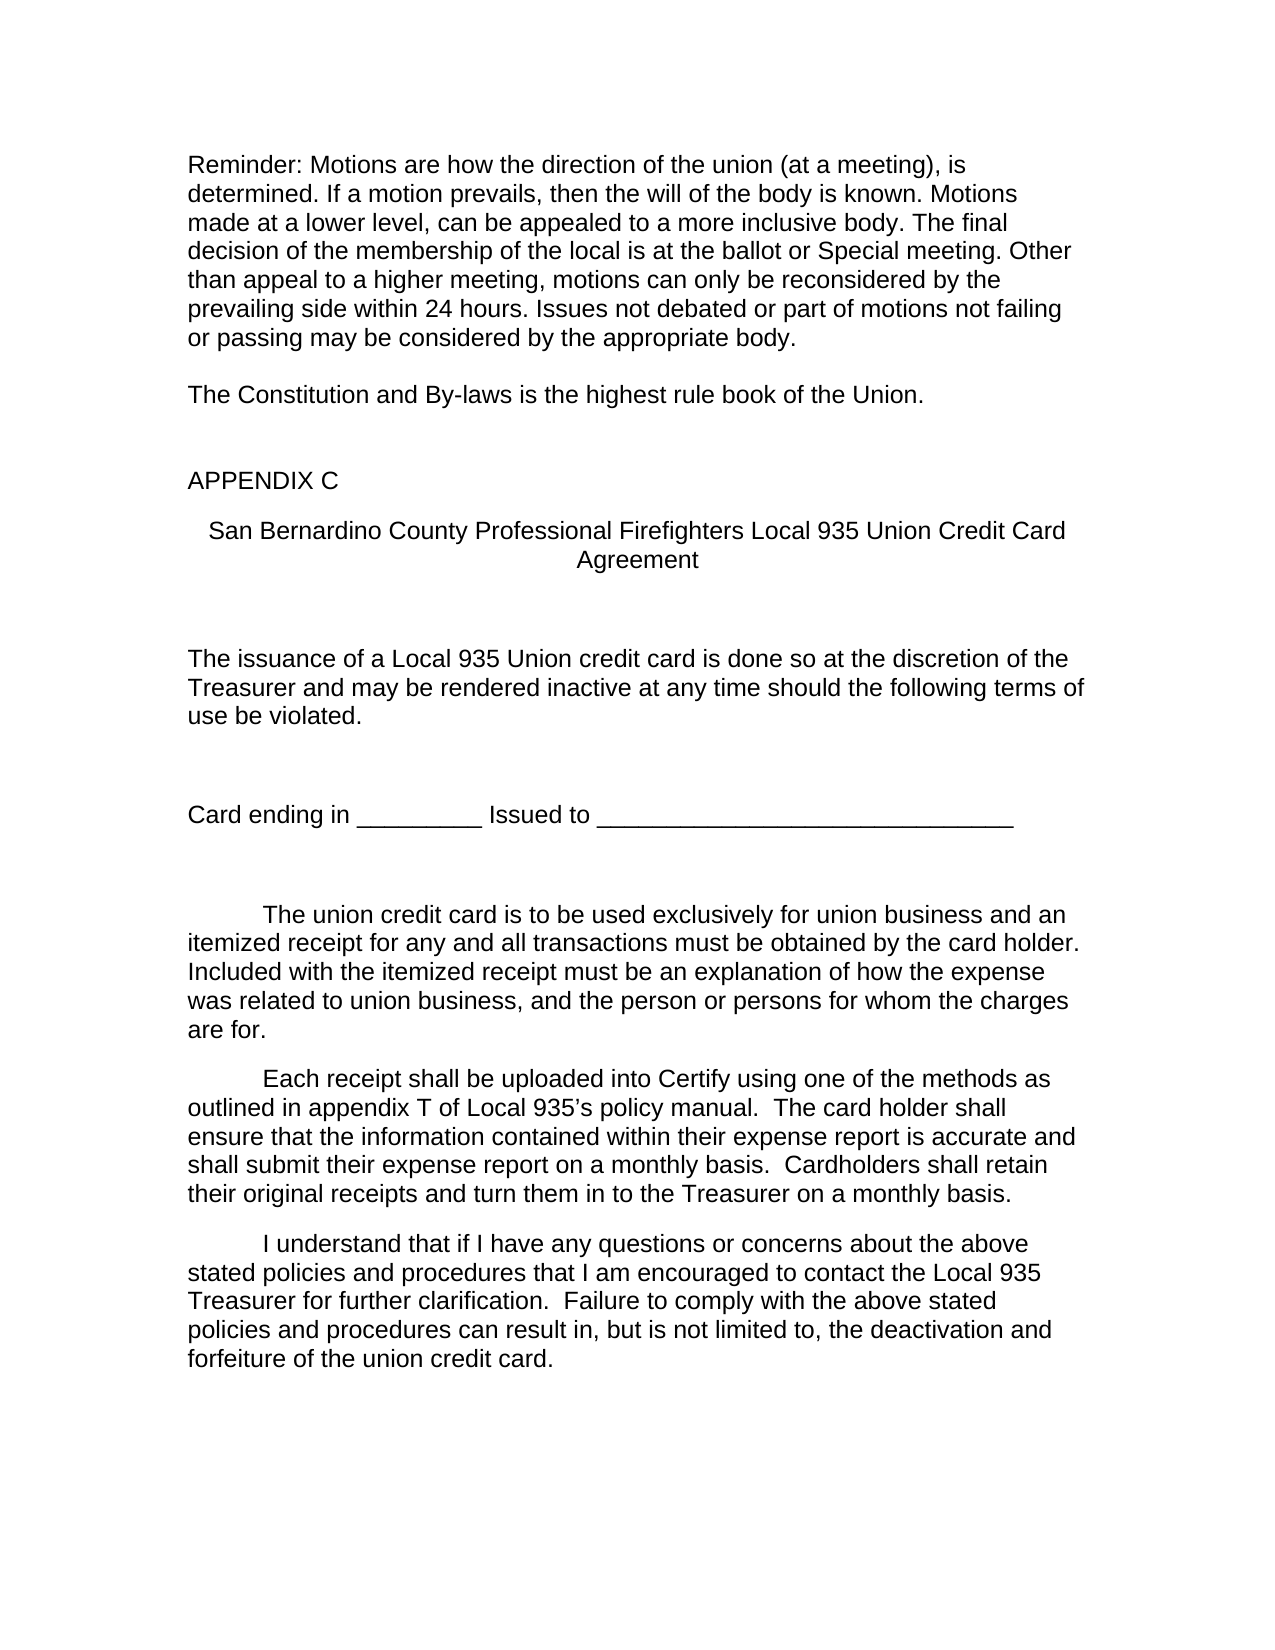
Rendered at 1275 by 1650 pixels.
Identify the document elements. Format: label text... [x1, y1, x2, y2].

text Reminder: Motions are how the direction of the union (at a meeting), is determined. If a motion prevails, then the will of the body is known. Motions made at a lower level, can be appealed to a more inclusive body. The final decision of the membership of the local is at the ballot or Special meeting. Other than appeal to a higher meeting, motions can only be reconsidered by the prevailing side within 24 hours. Issues not debated or part of motions not failing or passing may be considered by the appropriate body. [187, 150, 1087, 351]
text APPENDIX C [187, 466, 1087, 495]
text The union credit card is to be used exclusively for union business and an itemized receipt for any and all transactions must be obtained by the card holder. Included with the itemized receipt must be an explanation of how the expense was related to union business, and the person or persons for whom the charges are for. [187, 899, 1087, 1043]
text Card ending in _________ Issued to ______________________________ [187, 800, 1087, 829]
text The Constitution and By-laws is the highest rule book of the Union. [187, 380, 1087, 409]
text The issuance of a Local 935 Union credit card is done so at the discretion of the Treasurer and may be rendered inactive at any time should the following terms of use be violated. [187, 644, 1087, 730]
text San Bernardino County Professional Firefighters Local 935 Union Credit Card Agreement [187, 516, 1087, 573]
text Each receipt shall be uploaded into Certify using one of the methods as outlined in appendix T of Local 935’s policy manual. The card holder shall ensure that the information contained within their expense report is accurate and shall submit their expense report on a monthly basis. Cardholders shall retain their original receipts and turn them in to the Treasurer on a monthly basis. [187, 1064, 1087, 1208]
text I understand that if I have any questions or concerns about the above stated policies and procedures that I am encouraged to contact the Local 935 Treasurer for further clarification. Failure to comply with the above stated policies and procedures can result in, but is not limited to, the deactivation and forfeiture of the union credit card. [187, 1229, 1087, 1372]
